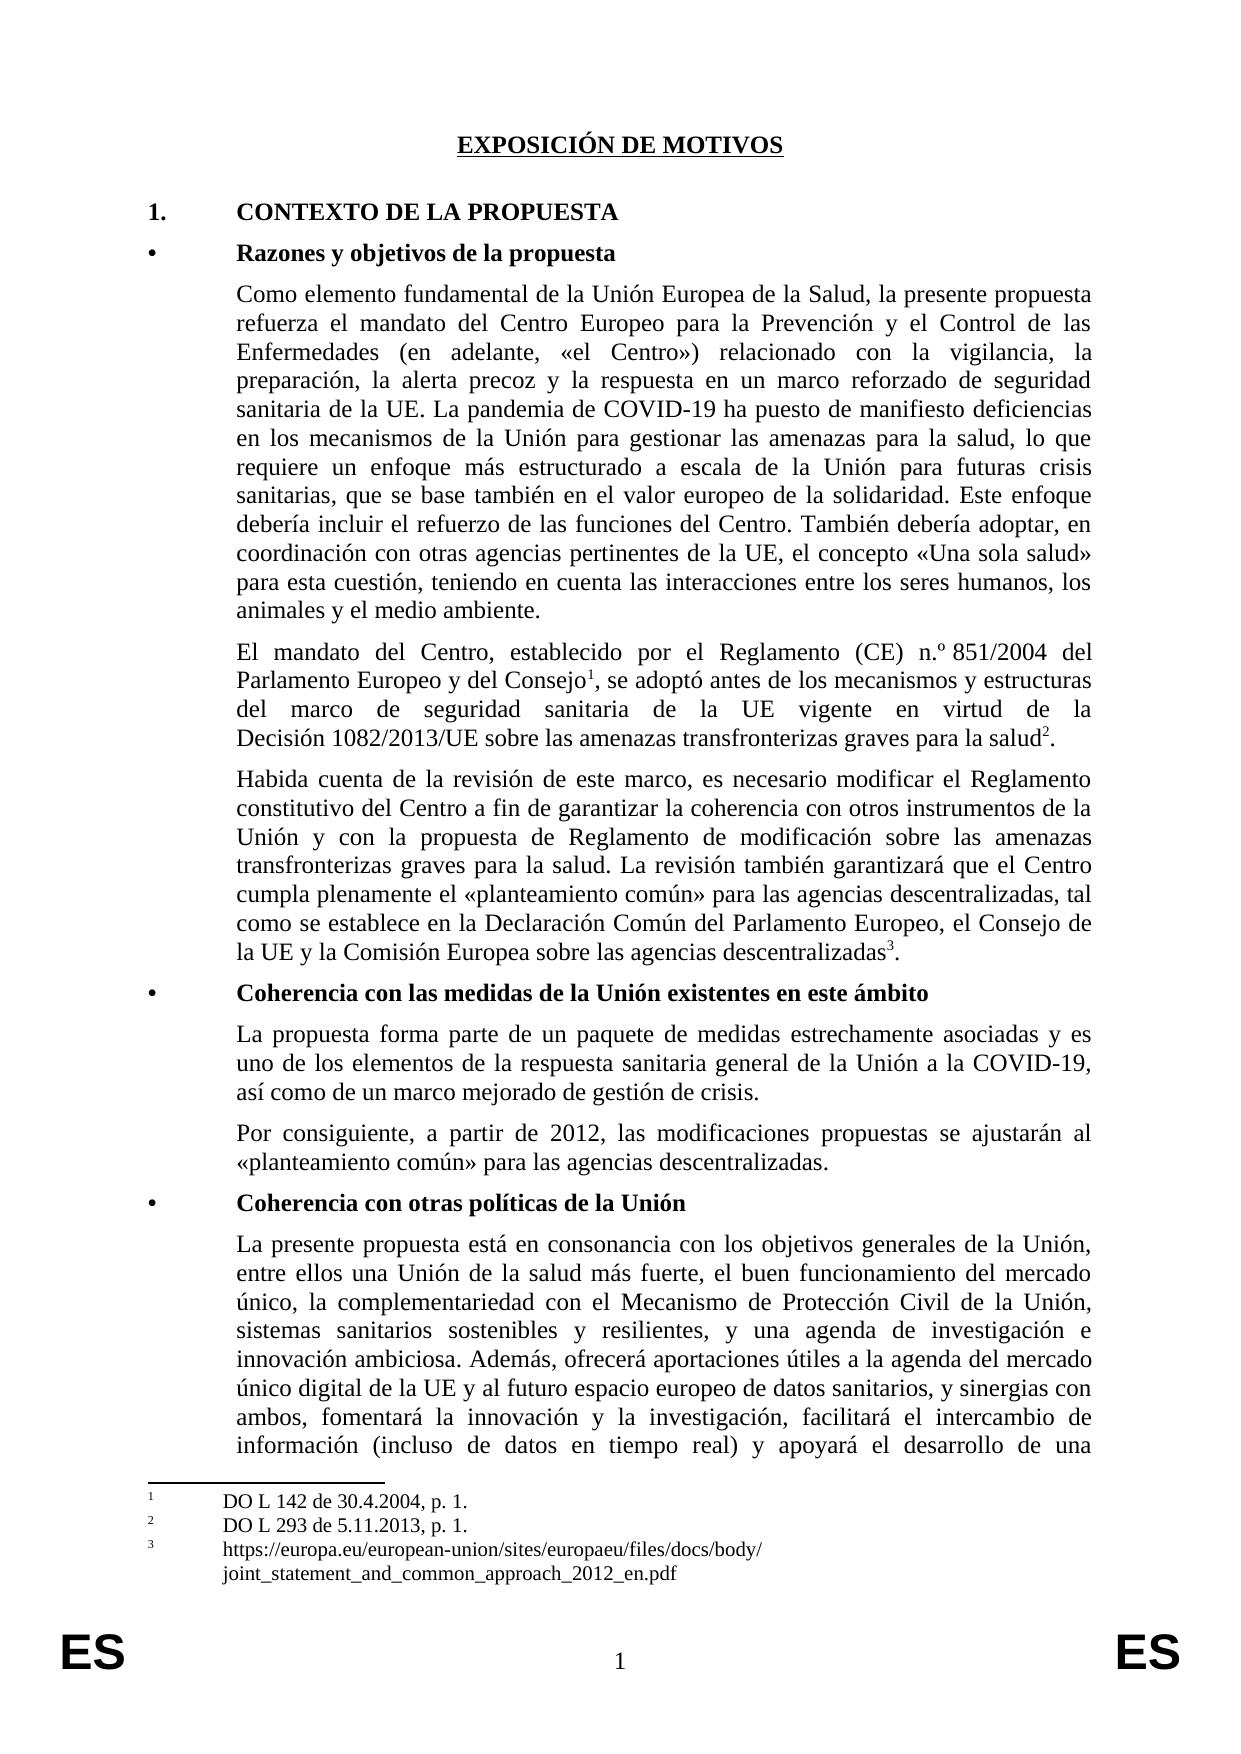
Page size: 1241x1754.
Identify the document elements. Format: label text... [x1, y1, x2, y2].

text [236, 1229, 1093, 1459]
text Como elemento fundamental de la Unión Europea de la Salud, la presente propuesta refuerza el mandato del Centro Europeo para la Prevención y el Control de las Enfermedades (en adelante, «el Centro») relacionado con la vigilancia, la preparación, la alerta precoz y la respuesta en un marco reforzado de seguridad sanitaria de la UE. La pandemia de COVID-19 ha puesto de manifiesto deficiencias en los mecanismos de la Unión para gestionar las amenazas para la salud, lo que requiere un enfoque más estructurado a escala de la Unión para futuras crisis sanitarias, que se base también en el valor europeo de la solidaridad. Este enfoque debería incluir el refuerzo de las funciones del Centro. También debería adoptar, en coordinación con otras agencias pertinentes de la UE, el concepto «Una sola salud» para esta cuestión, teniendo en cuenta las interacciones entre los seres humanos, los animales y el medio ambiente. [236, 279, 1093, 624]
text Habida cuenta de la revisión de este marco, es necesario modificar el Reglamento constitutivo del Centro a fin de garantizar la coherencia con otros instrumentos de la Unión y con la propuesta de Reglamento de modificación sobre las amenazas transfronterizas graves para la salud. La revisión también garantizará que el Centro cumpla plenamente el «planteamiento común» para las agencias descentralizadas, tal como se establece en la Declaración Común del Parlamento Europeo, el Consejo de la UE y la Comisión Europea sobre las agencias descentralizadas. [236, 764, 1093, 966]
subtitle • Coherencia con las medidas de la Unión existentes en este ámbito [148, 978, 1093, 1007]
text EXPOSICIÓN DE MOTIVOS [148, 131, 1093, 159]
subtitle 1. CONTEXTO DE LA PROPUESTA [148, 197, 1093, 226]
subtitle • Razones y objetivos de la propuesta [148, 238, 1093, 267]
text El mandato del Centro, establecido por el Reglamento (CE) n.º 851/2004 del Parlamento Europeo y del Consejo, se adoptó antes de los mecanismos y estructuras del marco de seguridad sanitaria de la UE vigente en virtud de la Decisión 1082/2013/UE sobre las amenazas transfronterizas graves para la salud. [236, 637, 1093, 752]
text La propuesta forma parte de un paquete de medidas estrechamente asociadas y es uno de los elementos de la respuesta sanitaria general de la Unión a la COVID-19, así como de un marco mejorado de gestión de crisis. [236, 1019, 1093, 1106]
text Por consiguiente, a partir de 2012, las modificaciones propuestas se ajustarán al «planteamiento común» para las agencias descentralizadas. [236, 1118, 1093, 1176]
subtitle • Coherencia con otras políticas de la Unión [148, 1188, 1093, 1217]
